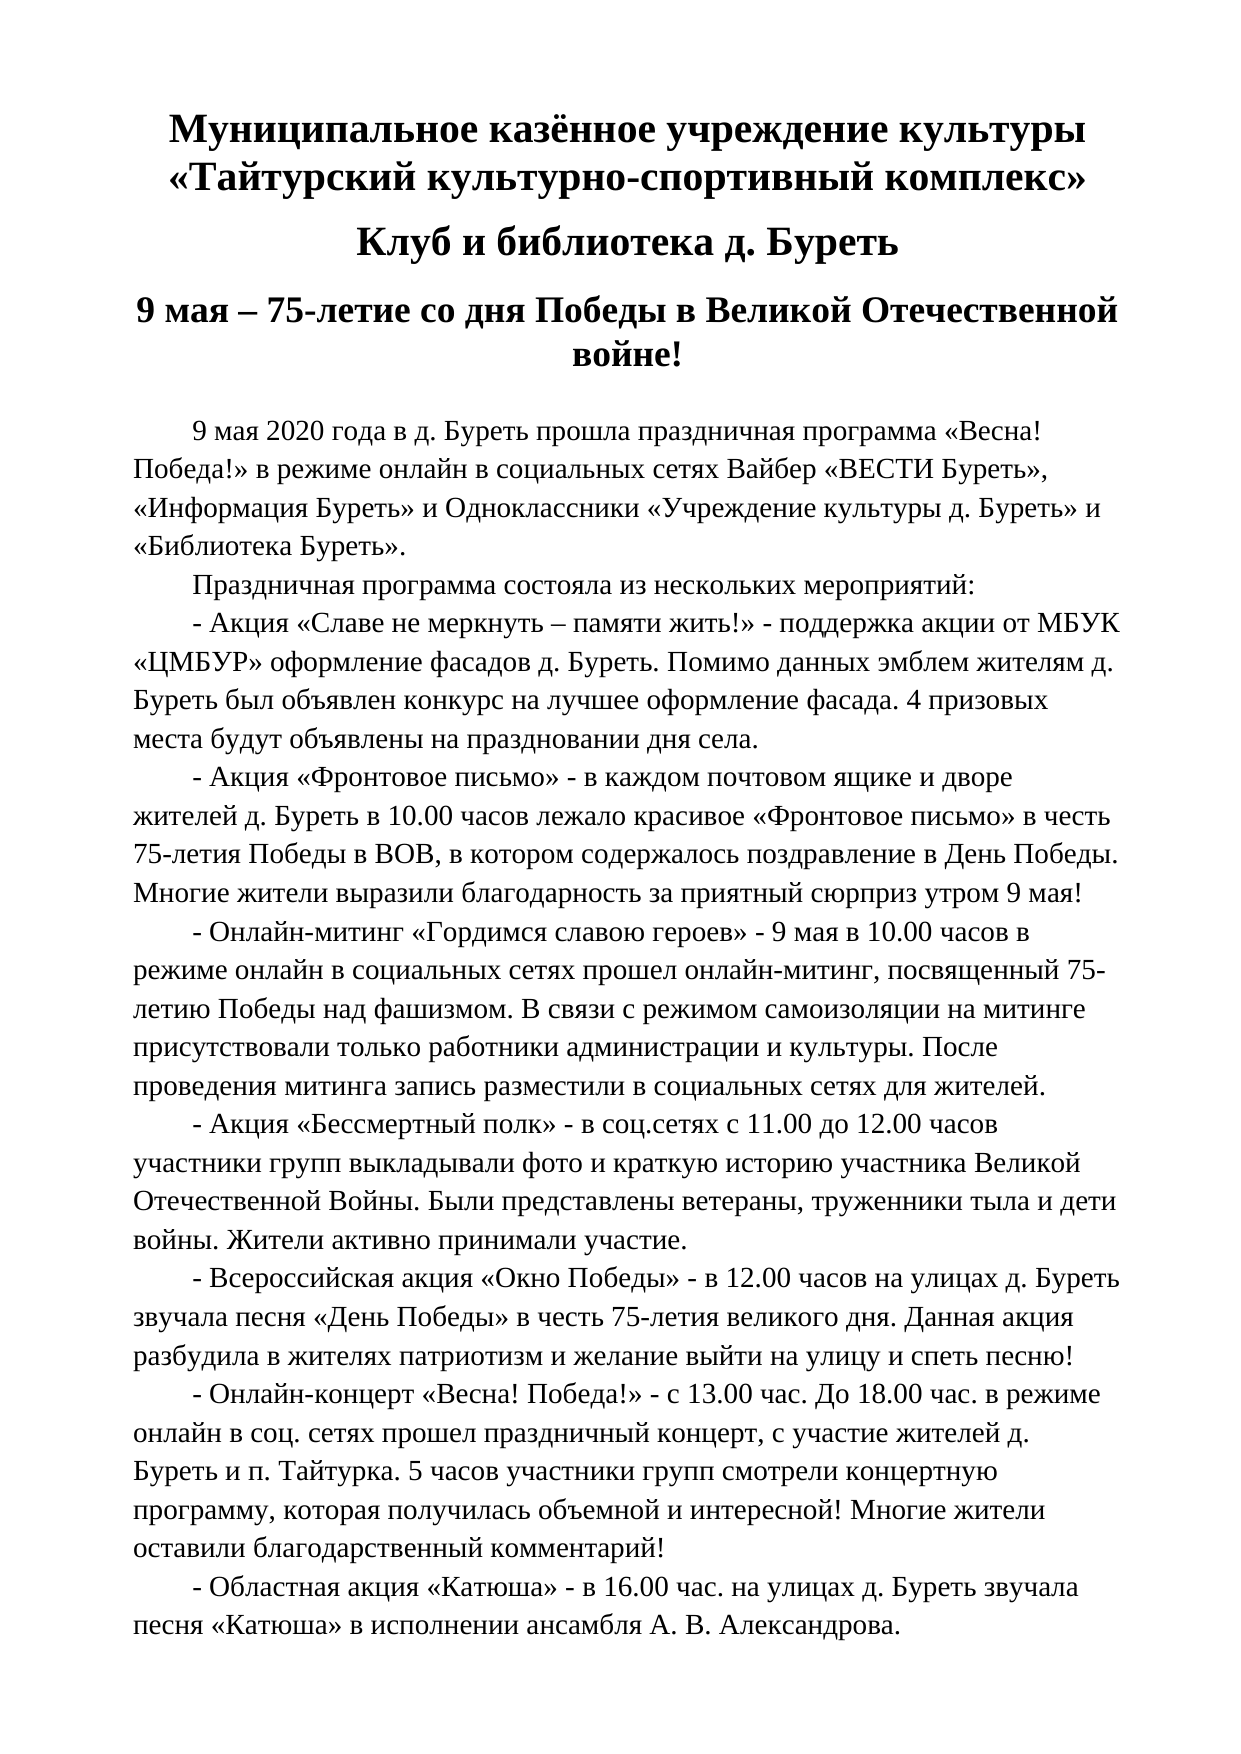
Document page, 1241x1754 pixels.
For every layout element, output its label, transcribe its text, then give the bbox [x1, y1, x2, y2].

text Клуб и библиотека д. Буреть [133, 216, 1122, 264]
text Праздничная программа состояла из нескольких мероприятий: [133, 567, 1122, 600]
text - Всероссийская акция «Окно Победы» - в 12.00 часов на улицах д. Буреть звучала песня «День Победы» в честь 75-летия великого дня. Данная акция разбудила в жителях патриотизм и желание выйти на улицу и спеть песню! [133, 1261, 1122, 1371]
text - Областная акция «Катюша» - в 16.00 час. на улицах д. Буреть звучала песня «Катюша» в исполнении ансамбля А. В. Александрова. [133, 1569, 1122, 1641]
text - Онлайн-митинг «Гордимся славою героев» - 9 мая в 10.00 часов в режиме онлайн в социальных сетях прошел онлайн-митинг, посвященный 75-летию Победы над фашизмом. В связи с режимом самоизоляции на митинге присутствовали только работники администрации и культуры. После проведения митинга запись разместили в социальных сетях для жителей. [133, 914, 1122, 1101]
text - Акция «Фронтовое письмо» - в каждом почтовом ящике и дворе жителей д. Буреть в 10.00 часов лежало красивое «Фронтовое письмо» в честь 75-летия Победы в ВОВ, в котором содержалось поздравление в День Победы. Многие жители выразили благодарность за приятный сюрприз утром 9 мая! [133, 759, 1122, 909]
text 9 мая 2020 года в д. Буреть прошла праздничная программа «Весна! Победа!» в режиме онлайн в социальных сетях Вайбер «ВЕСТИ Буреть», «Информация Буреть» и Одноклассники «Учреждение культуры д. Буреть» и «Библиотека Буреть». [133, 413, 1122, 562]
text 9 мая – 75-летие со дня Победы в Великой Отечественной войне! [133, 288, 1122, 374]
text - Акция «Славе не меркнуть – памяти жить!» - поддержка акции от МБУК «ЦМБУР» оформление фасадов д. Буреть. Помимо данных эмблем жителям д. Буреть был объявлен конкурс на лучшее оформление фасада. 4 призовых места будут объявлены на праздновании дня села. [133, 605, 1122, 754]
text Муниципальное казённое учреждение культуры «Тайтурский культурно-спортивный комплекс» [133, 103, 1122, 199]
text - Акция «Бессмертный полк» - в соц.сетях с 11.00 до 12.00 часов участники групп выкладывали фото и краткую историю участника Великой Отечественной Войны. Были представлены ветераны, труженники тыла и дети войны. Жители активно принимали участие. [133, 1106, 1122, 1256]
text - Онлайн-концерт «Весна! Победа!» - с 13.00 час. До 18.00 час. в режиме онлайн в соц. сетях прошел праздничный концерт, с участие жителей д. Буреть и п. Тайтурка. 5 часов участники групп смотрели концертную программу, которая получилась объемной и интересной! Многие жители оставили благодарственный комментарий! [133, 1376, 1122, 1564]
